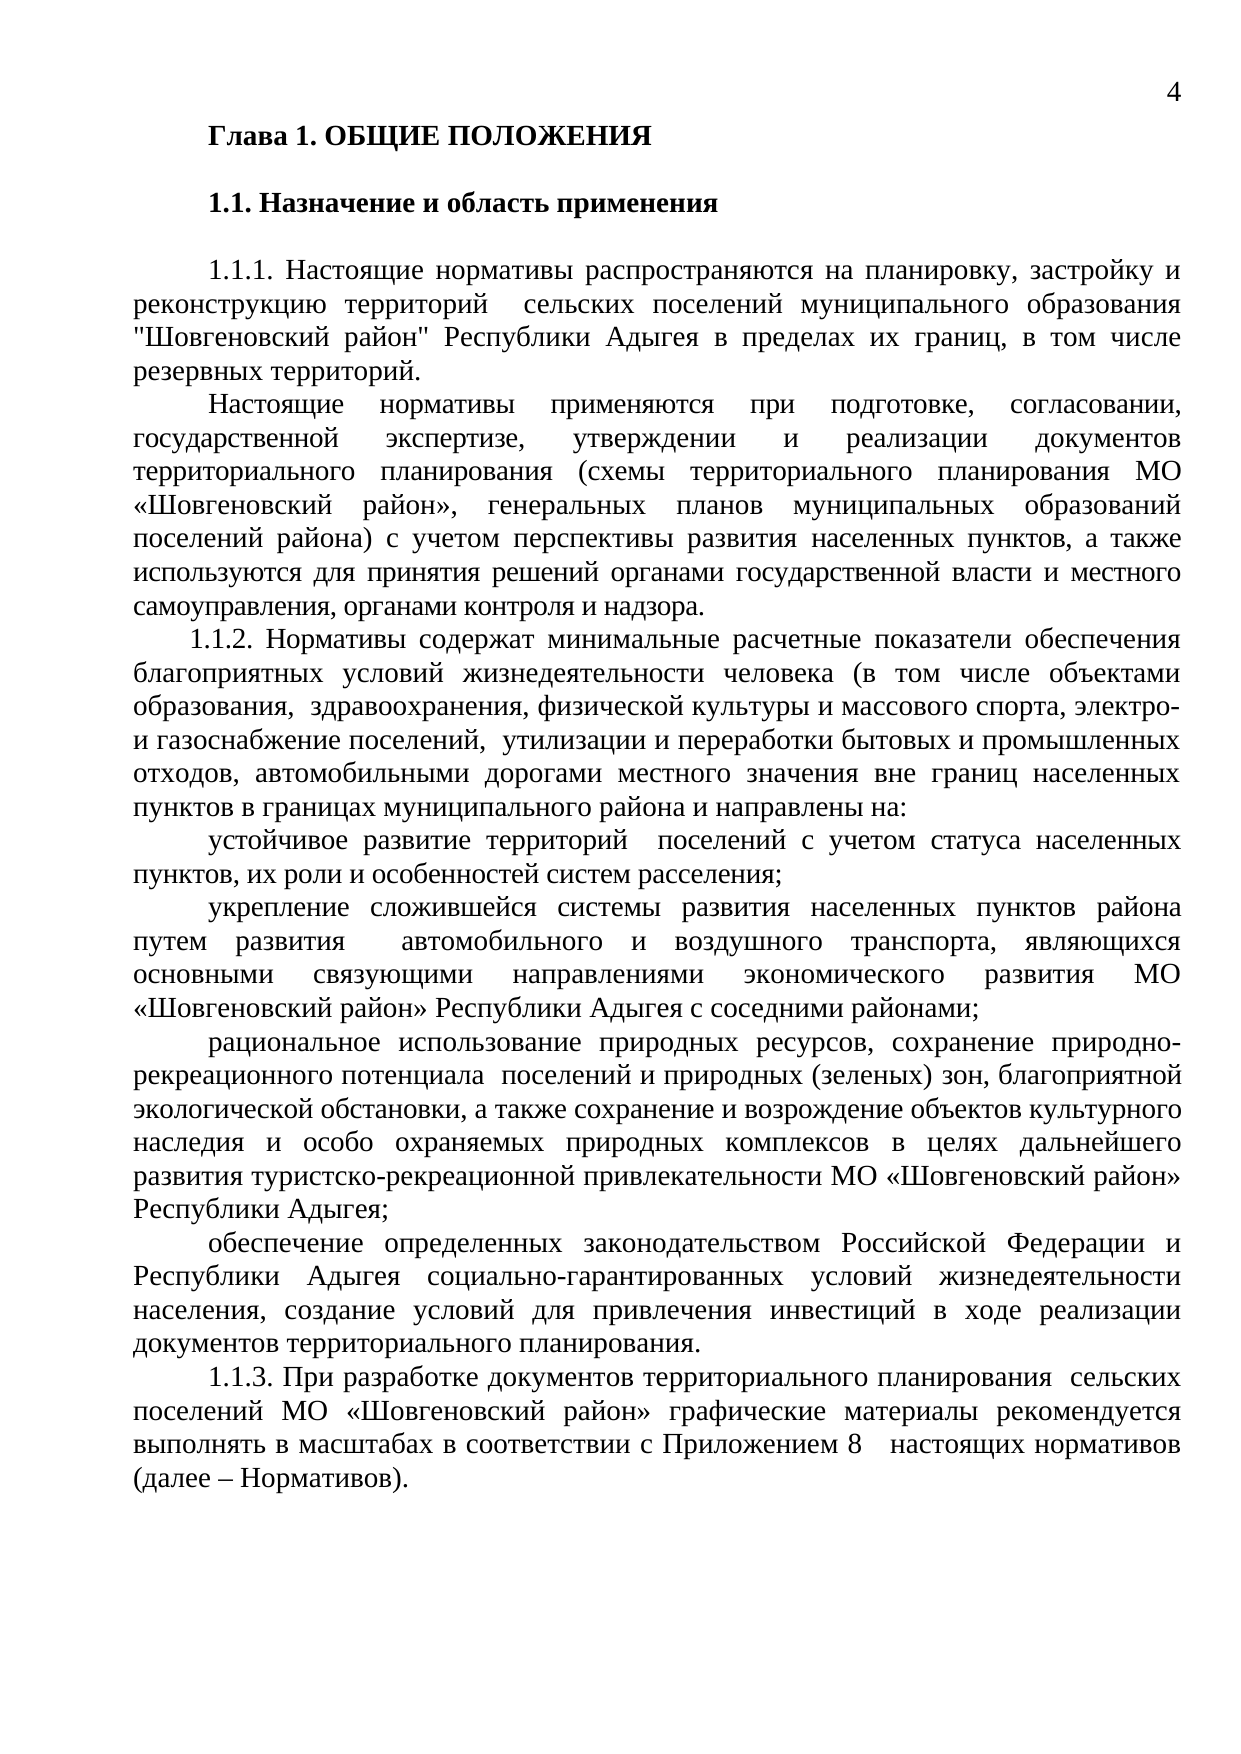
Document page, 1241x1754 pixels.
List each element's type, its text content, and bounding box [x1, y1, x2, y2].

text обеспечение определенных законодательством Российской Федерации и Республики Адыгея социально-гарантированных условий жизнедеятельности населения, создание условий для привлечения инвестиций в ходе реализации документов территориального планирования. [133, 1225, 1182, 1359]
text устойчивое развитие территорий поселений с учетом статуса населенных пунктов, их роли и особенностей систем расселения; [133, 822, 1182, 889]
text 1.1.1. Настоящие нормативы распространяются на планировку, застройку и реконструкцию территорий сельских поселений муниципального образования "Шовгеновский район" Республики Адыгея в пределах их границ, в том числе резервных территорий. [133, 252, 1182, 386]
text 1.1.3. При разработке документов территориального планирования сельских поселений МО «Шовгеновский район» графические материалы рекомендуется выполнять в масштабах в соответствии с Приложением 8 настоящих нормативов (далее – Нормативов). [133, 1359, 1182, 1493]
text Глава 1. ОБЩИЕ ПОЛОЖЕНИЯ [133, 118, 1182, 152]
text Настоящие нормативы применяются при подготовке, согласовании, государственной экспертизе, утверждении и реализации документов территориального планирования (схемы территориального планирования МО «Шовгеновский район», генеральных планов муниципальных образований поселений района) с учетом перспективы развития населенных пунктов, а также используются для принятия решений органами государственной власти и местного самоуправления, органами контроля и надзора. [133, 386, 1182, 621]
text 1.1.2. Нормативы содержат минимальные расчетные показатели обеспечения благоприятных условий жизнедеятельности человека (в том числе объектами образования, здравоохранения, физической культуры и массового спорта, электро- и газоснабжение поселений, утилизации и переработки бытовых и промышленных отходов, автомобильными дорогами местного значения вне границ населенных пунктов в границах муниципального района и направлены на: [133, 621, 1181, 822]
text рациональное использование природных ресурсов, сохранение природно-рекреационного потенциала поселений и природных (зеленых) зон, благоприятной экологической обстановки, а также сохранение и возрождение объектов культурного наследия и особо охраняемых природных комплексов в целях дальнейшего развития туристско-рекреационной привлекательности МО «Шовгеновский район» Республики Адыгея; [133, 1024, 1182, 1225]
text 1.1. Назначение и область применения [133, 185, 1182, 219]
text укрепление сложившейся системы развития населенных пунктов района путем развития автомобильного и воздушного транспорта, являющихся основными связующими направлениями экономического развития МО «Шовгеновский район» Республики Адыгея с соседними районами; [133, 889, 1182, 1024]
